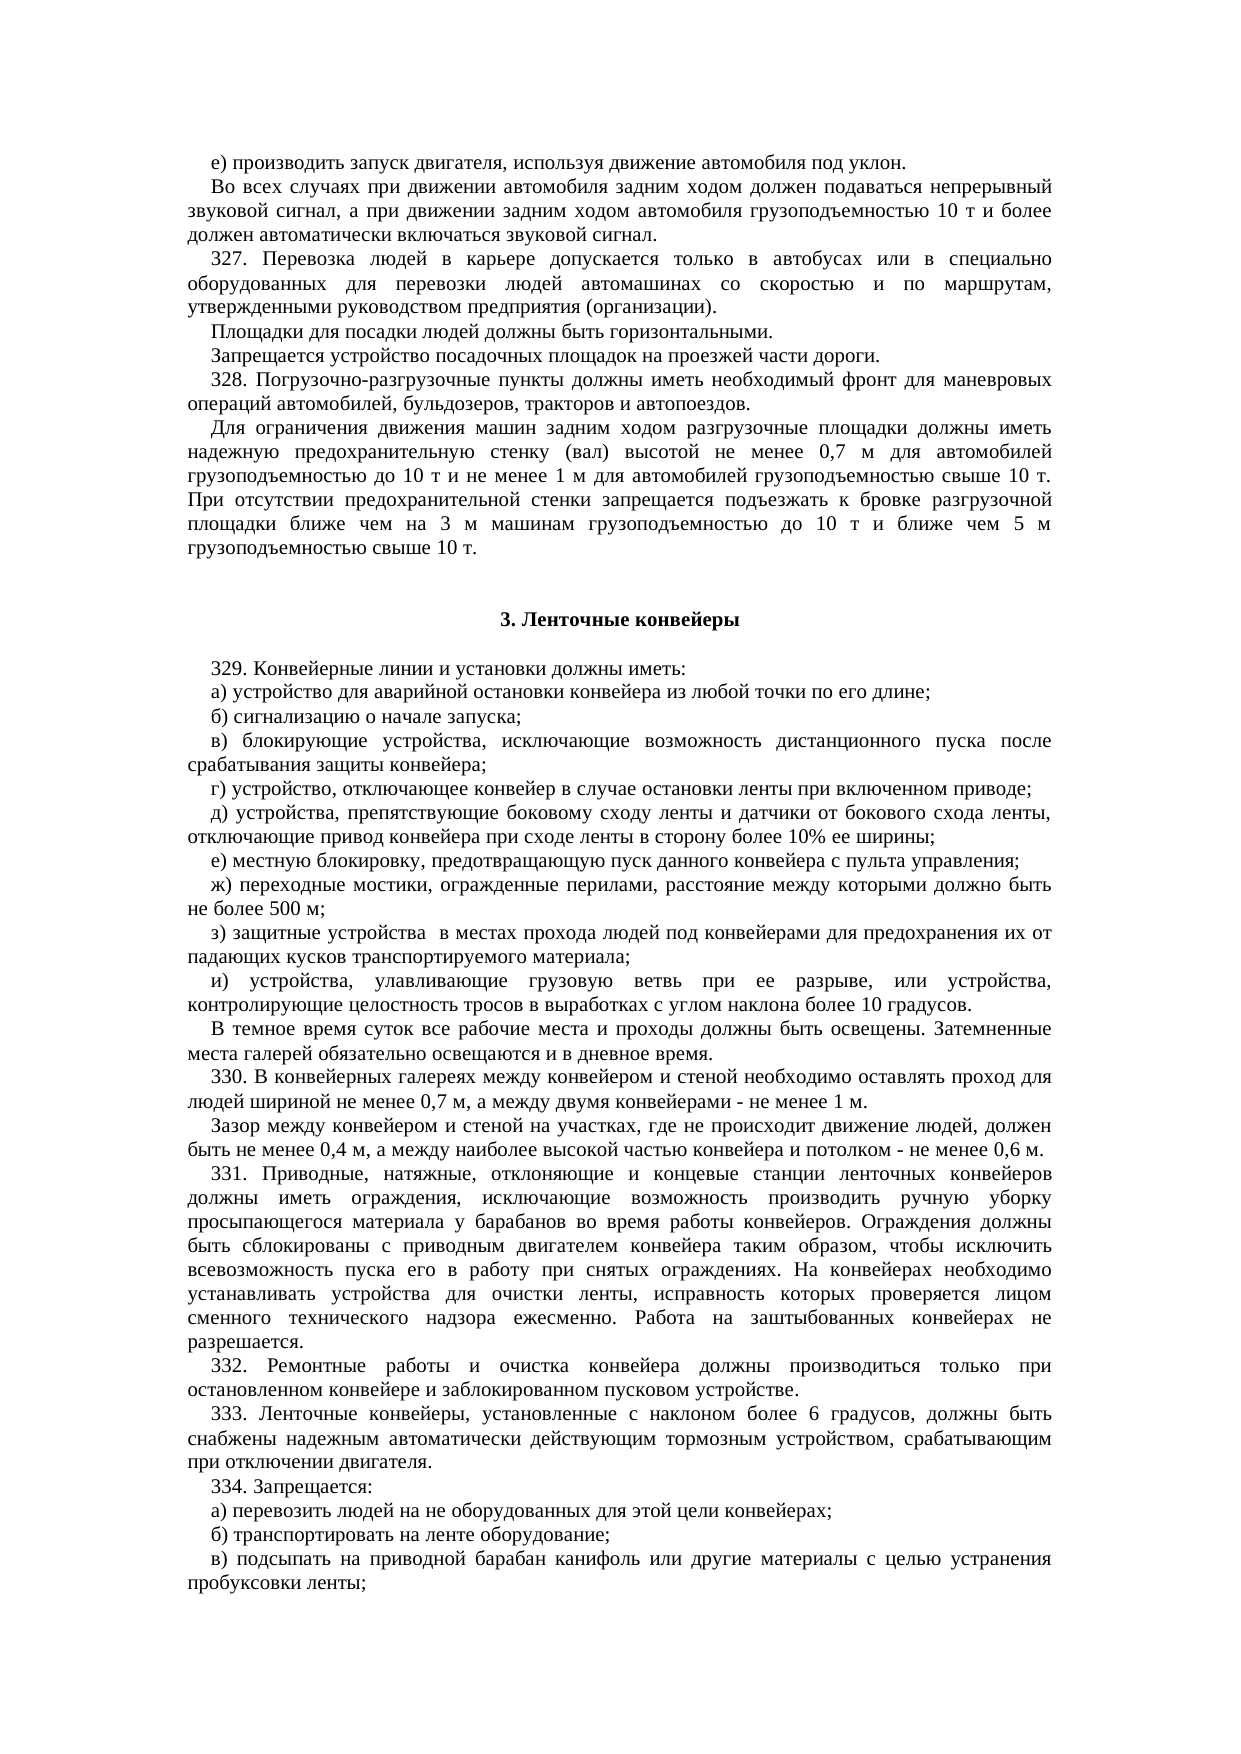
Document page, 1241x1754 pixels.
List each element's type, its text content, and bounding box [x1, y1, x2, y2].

text з) защитные устройства в местах прохода людей под конвейерами для предохранения их от падающих кусков транспортируемого материала; [187, 920, 1053, 968]
text в) подсыпать на приводной барабан канифоль или другие материалы с целью устранения пробуксовки ленты; [187, 1546, 1053, 1594]
text в) блокирующие устройства, исключающие возможность дистанционного пуска после срабатывания защиты конвейера; [187, 727, 1053, 776]
text е) местную блокировку, предотвращающую пуск данного конвейера с пульта управления; [187, 848, 1053, 872]
text Площадки для посадки людей должны быть горизонтальными. [187, 318, 1053, 342]
text 332. Ремонтные работы и очистка конвейера должны производиться только при остановленном конвейере и заблокированном пусковом устройстве. [187, 1353, 1053, 1401]
text б) транспортировать на ленте оборудование; [187, 1522, 1053, 1546]
text 329. Конвейерные линии и установки должны иметь: [187, 655, 1053, 679]
text 331. Приводные, натяжные, отклоняющие и концевые станции ленточных конвейеров должны иметь ограждения, исключающие возможность производить ручную уборку просыпающегося материала у барабанов во время работы конвейеров. Ограждения должны быть сблокированы с приводным двигателем конвейера таким образом, чтобы исключить всевозможность пуска его в работу при снятых ограждениях. На конвейерах необходимо устанавливать устройства для очистки ленты, исправность которых проверяется лицом сменного технического надзора ежесменно. Работа на заштыбованных конвейерах не разрешается. [187, 1161, 1053, 1353]
text е) производить запуск двигателя, используя движение автомобиля под уклон. [187, 150, 1053, 174]
text Во всех случаях при движении автомобиля задним ходом должен подаваться непрерывный звуковой сигнал, а при движении задним ходом автомобиля грузоподъемностью 10 т и более должен автоматически включаться звуковой сигнал. [187, 174, 1053, 246]
text 333. Ленточные конвейеры, установленные с наклоном более 6 градусов, должны быть снабжены надежным автоматически действующим тормозным устройством, срабатывающим при отключении двигателя. [187, 1401, 1053, 1473]
subtitle 3. Ленточные конвейеры [187, 607, 1053, 631]
text б) сигнализацию о начале запуска; [187, 703, 1053, 727]
text ж) переходные мостики, огражденные перилами, расстояние между которыми должно быть не более 500 м; [187, 872, 1053, 920]
text 328. Погрузочно-разгрузочные пункты должны иметь необходимый фронт для маневровых операций автомобилей, бульдозеров, тракторов и автопоездов. [187, 367, 1053, 415]
text а) перевозить людей на не оборудованных для этой цели конвейерах; [187, 1497, 1053, 1522]
text Запрещается устройство посадочных площадок на проезжей части дороги. [187, 342, 1053, 367]
text В темное время суток все рабочие места и проходы должны быть освещены. Затемненные места галерей обязательно освещаются и в дневное время. [187, 1016, 1053, 1064]
text 327. Перевозка людей в карьере допускается только в автобусах или в специально оборудованных для перевозки людей автомашинах со скоростью и по маршрутам, утвержденными руководством предприятия (организации). [187, 246, 1053, 318]
text и) устройства, улавливающие грузовую ветвь при ее разрыве, или устройства, контролирующие целостность тросов в выработках с углом наклона более 10 градусов. [187, 968, 1053, 1016]
text 330. В конвейерных галереях между конвейером и стеной необходимо оставлять проход для людей шириной не менее 0,7 м, а между двумя конвейерами - не менее 1 м. [187, 1064, 1053, 1112]
text Для ограничения движения машин задним ходом разгрузочные площадки должны иметь надежную предохранительную стенку (вал) высотой не менее 0,7 м для автомобилей грузоподъемностью до 10 т и не менее 1 м для автомобилей грузоподъемностью свыше 10 т. При отсутствии предохранительной стенки запрещается подъезжать к бровке разгрузочной площадки ближе чем на 3 м машинам грузоподъемностью до 10 т и ближе чем 5 м грузоподъемностью свыше 10 т. [187, 415, 1053, 559]
text д) устройства, препятствующие боковому сходу ленты и датчики от бокового схода ленты, отключающие привод конвейера при сходе ленты в сторону более 10% ее ширины; [187, 800, 1053, 848]
text Зазор между конвейером и стеной на участках, где не происходит движение людей, должен быть не менее 0,4 м, а между наиболее высокой частью конвейера и потолком - не менее 0,6 м. [187, 1112, 1053, 1161]
text а) устройство для аварийной остановки конвейера из любой точки по его длине; [187, 679, 1053, 703]
text 334. Запрещается: [187, 1473, 1053, 1497]
text г) устройство, отключающее конвейер в случае остановки ленты при включенном приводе; [187, 776, 1053, 800]
